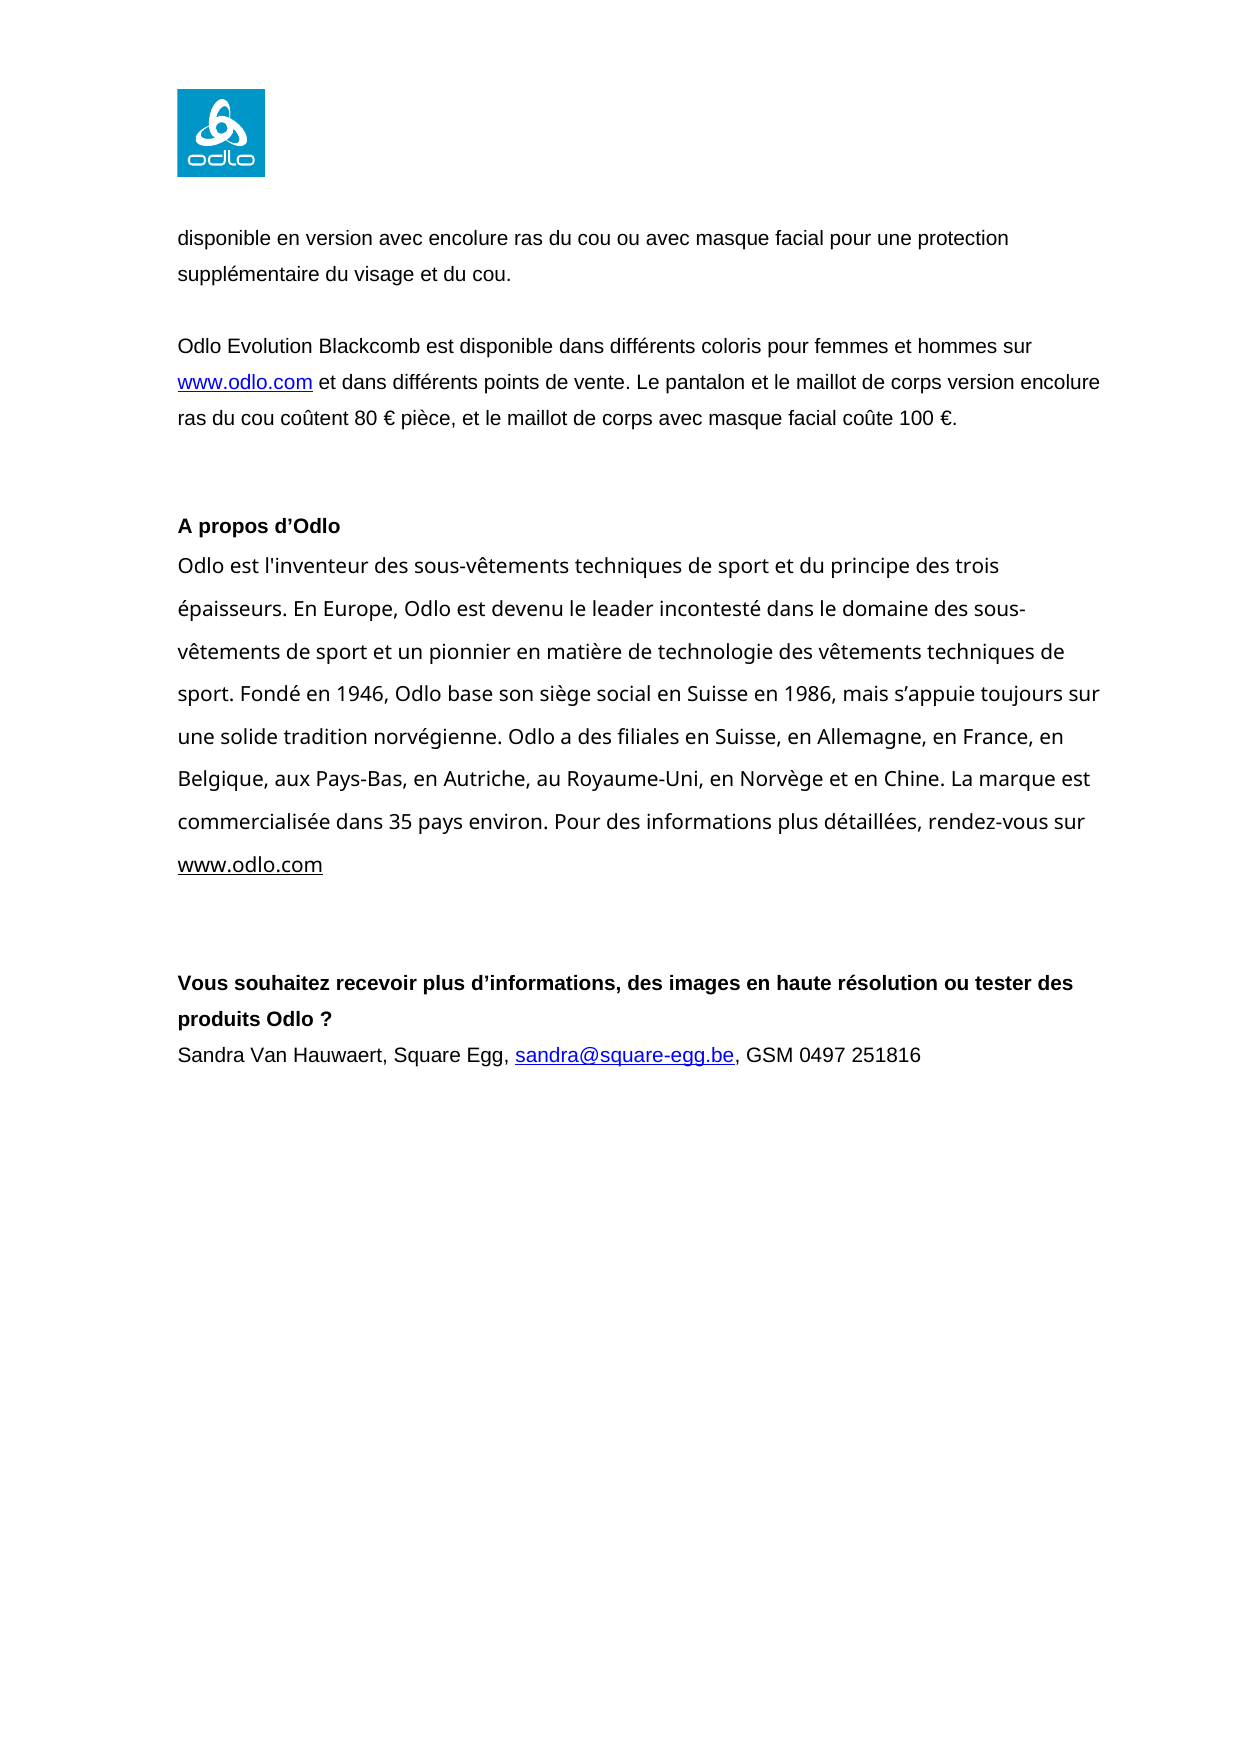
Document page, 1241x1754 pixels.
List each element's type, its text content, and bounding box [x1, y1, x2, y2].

text A propos d’Odlo Odlo est l'inventeur des sous-vêtements techniques de sport et du principe des trois épaisseurs. En Europe, Odlo est devenu le leader incontesté dans le domaine des sous-vêtements de sport et un pionnier en matière de technologie des vêtements techniques de sport. Fondé en 1946, Odlo base son siège social en Suisse en 1986, mais s’appuie toujours sur une solide tradition norvégienne. Odlo a des filiales en Suisse, en Allemagne, en France, en Belgique, aux Pays-Bas, en Autriche, au Royaume-Uni, en Norvège et en Chine. La marque est commercialisée dans 35 pays environ. Pour des informations plus détaillées, rendez-vous sur www.odlo.com [177, 513, 1106, 878]
text Sandra Van Hauwaert, Square Egg, sandra@square-egg.be, GSM 0497 251816 [177, 1043, 1106, 1067]
text Vous souhaitez recevoir plus d’informations, des images en haute résolution ou tester des produits Odlo ? [177, 971, 1106, 1031]
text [177, 226, 1106, 286]
text Odlo Evolution Blackcomb est disponible dans différents coloris pour femmes et hommes sur www.odlo.com et dans différents points de vente. Le pantalon et le maillot de corps version encolure ras du cou coûtent 80 € pièce, et le maillot de corps avec masque facial coûte 100 €. [177, 334, 1106, 429]
